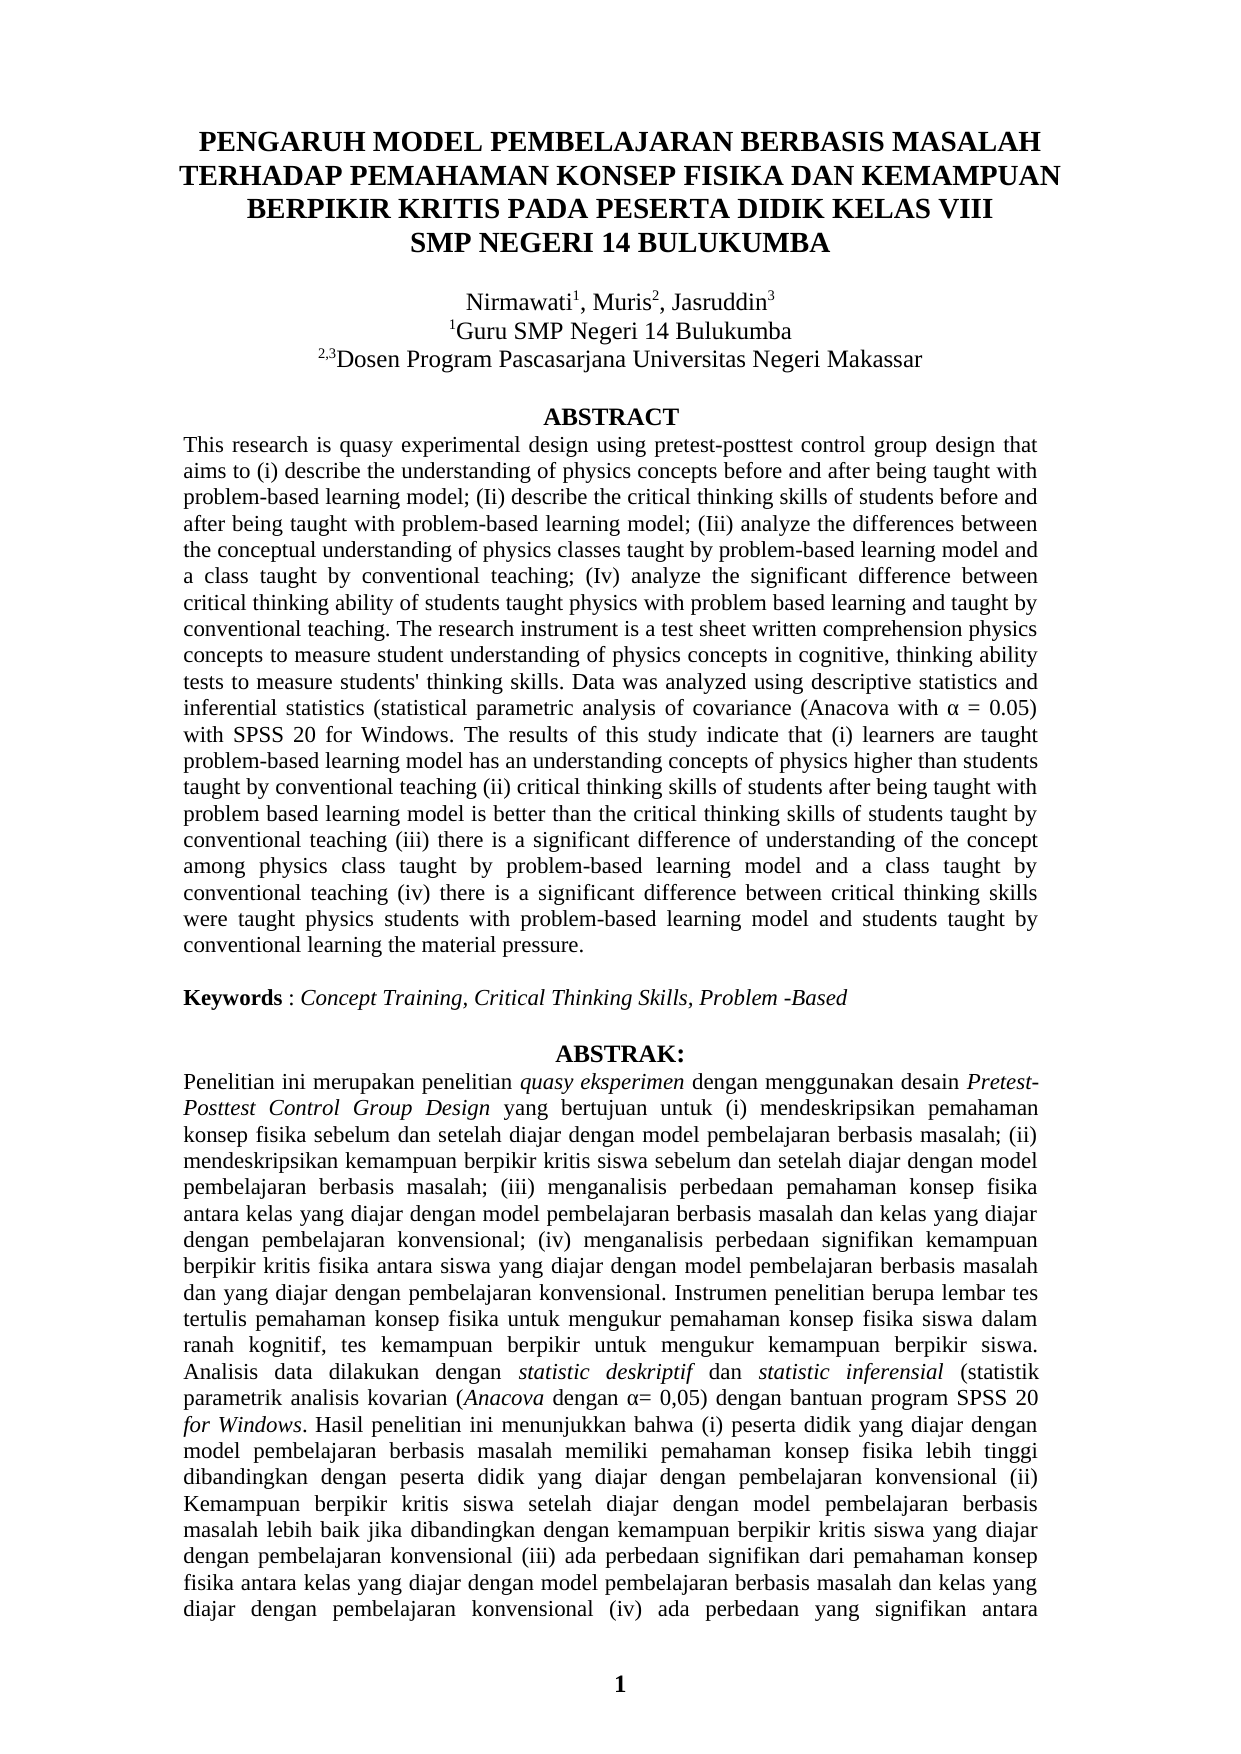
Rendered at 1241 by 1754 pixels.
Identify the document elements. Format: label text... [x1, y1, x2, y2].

text Nirmawati1, Muris2, Jasruddin3 [124, 287, 1116, 316]
text 1Guru SMP Negeri 14 Bulukumba [124, 316, 1116, 344]
text This research is quasy experimental design using pretest-posttest control group design that aims to (i) describe the understanding of physics concepts before and after being taught with problem-based learning model; (Ii) describe the critical thinking skills of students before and after being taught with problem-based learning model; (Iii) analyze the differences between the conceptual understanding of physics classes taught by problem-based learning model and a class taught by conventional teaching; (Iv) analyze the significant difference between critical thinking ability of students taught physics with problem based learning and taught by conventional teaching. The research instrument is a test sheet written comprehension physics concepts to measure student understanding of physics concepts in cognitive, thinking ability tests to measure students' thinking skills. Data was analyzed using descriptive statistics and inferential statistics (statistical parametric analysis of covariance (Anacova with α = 0.05) with SPSS 20 for Windows. The results of this study indicate that (i) learners are taught problem-based learning model has an understanding concepts of physics higher than students taught by conventional teaching (ii) critical thinking skills of students after being taught with problem based learning model is better than the critical thinking skills of students taught by conventional teaching (iii) there is a significant difference of understanding of the concept among physics class taught by problem-based learning model and a class taught by conventional teaching (iv) there is a significant difference between critical thinking skills were taught physics students with problem-based learning model and students taught by conventional learning the material pressure. [183, 431, 1039, 958]
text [183, 1068, 1039, 1621]
text 2,3Dosen Program Pascasarjana Universitas Negeri Makassar [124, 344, 1116, 373]
text Keywords : Concept Training, Critical Thinking Skills, Problem -Based [183, 984, 1039, 1011]
text ABSTRACT [183, 402, 1039, 431]
text ABSTRAK: [124, 1037, 1116, 1068]
text SMP NEGERI 14 BULUKUMBA [124, 225, 1116, 258]
text PENGARUH MODEL PEMBELAJARAN BERBASIS MASALAH TERHADAP PEMAHAMAN KONSEP FISIKA DAN KEMAMPUAN BERPIKIR KRITIS PADA PESERTA DIDIK KELAS VIII [124, 124, 1116, 225]
